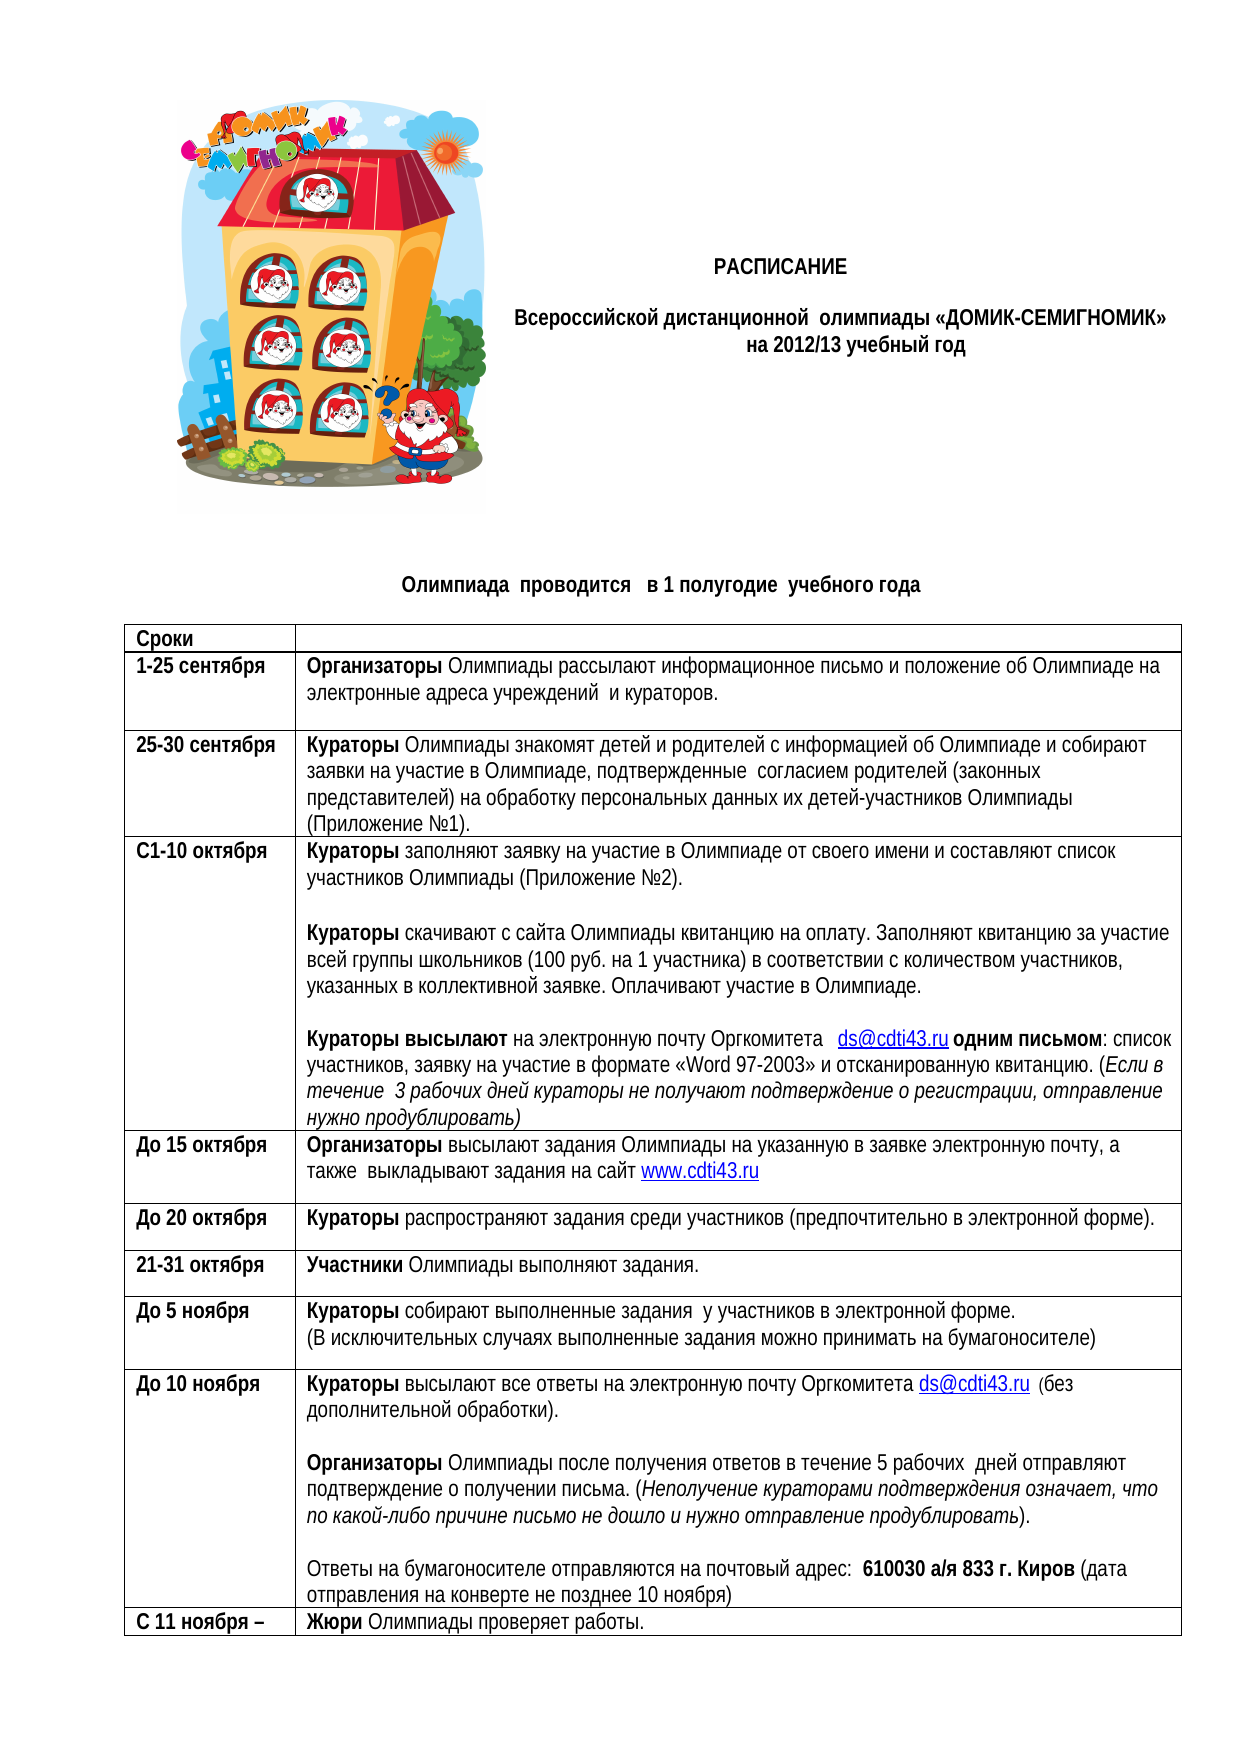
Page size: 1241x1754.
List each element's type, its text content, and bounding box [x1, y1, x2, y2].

text РАСПИСАНИЕ [486, 253, 1167, 280]
table_cell 1-25 сентября [125, 653, 295, 730]
table_cell Кураторы заполняют заявку на участие в Олимпиаде от своего имени и составляют список участников Олимпиады (Приложение №2). Кураторы скачивают с сайта Олимпиады квитанцию на оплату. Заполняют квитанцию за участие всей группы школьников (100 руб. на 1 участника) в соответствии с количеством участников, указанных в коллективной заявке. Оплачивают участие в Олимпиаде. Кураторы высылают на электронную почту Оргкомитета ds@cdti43.ru одним письмом: список участников, заявку на участие в формате «Word 97-2003» и отсканированную квитанцию. (Если в течение 3 рабочих дней кураторы не получают подтверждение о регистрации, отправление нужно продублировать) [296, 837, 1181, 1130]
table_header [296, 625, 1181, 651]
table_cell Организаторы Олимпиады рассылают информационное письмо и положение об Олимпиаде на электронные адреса учреждений и кураторов. [296, 653, 1181, 730]
table_cell Кураторы собирают выполненные задания у участников в электронной форме. (В исключительных случаях выполненные задания можно принимать на бумагоносителе) [296, 1297, 1181, 1369]
table_cell Кураторы распространяют задания среди участников (предпочтительно в электронной форме). [296, 1204, 1181, 1249]
table_header Сроки [125, 625, 295, 651]
table_cell 21-31 октября [125, 1251, 295, 1296]
picture [177, 100, 486, 514]
text Всероссийской дистанционной олимпиады «ДОМИК-СЕМИГНОМИК» [486, 304, 1167, 331]
table_cell До 15 октября [125, 1131, 295, 1203]
table_cell Участники Олимпиады выполняют задания. [296, 1251, 1181, 1296]
table_cell До 20 октября [125, 1204, 295, 1249]
table_cell 25-30 сентября [125, 731, 295, 836]
table_cell До 5 ноября [125, 1297, 295, 1369]
text на 2012/13 учебный год [486, 331, 1167, 357]
table_cell До 10 ноября [125, 1370, 295, 1607]
table_cell Кураторы Олимпиады знакомят детей и родителей с информацией об Олимпиаде и собирают заявки на участие в Олимпиаде, подтвержденные согласием родителей (законных представителей) на обработку персональных данных их детей-участников Олимпиады (Приложение №1). [296, 731, 1181, 836]
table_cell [296, 1608, 1181, 1634]
text Олимпиада проводится в 1 полугодие учебного года [177, 571, 1167, 598]
table_cell С1-10 октября [125, 837, 295, 1130]
table_cell Кураторы высылают все ответы на электронную почту Оргкомитета ds@cdti43.ru (без дополнительной обработки). Организаторы Олимпиады после получения ответов в течение 5 рабочих дней отправляют подтверждение о получении письма. (Неполучение кураторами подтверждения означает, что по какой-либо причине письмо не дошло и нужно отправление продублировать). Ответы на бумагоносителе отправляются на почтовый адрес: 610030 а/я 833 г. Киров (дата отправления на конверте не позднее 10 ноября) [296, 1370, 1181, 1607]
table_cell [125, 1608, 295, 1634]
table_cell Организаторы высылают задания Олимпиады на указанную в заявке электронную почту, а также выкладывают задания на сайт www.cdti43.ru [296, 1131, 1181, 1203]
